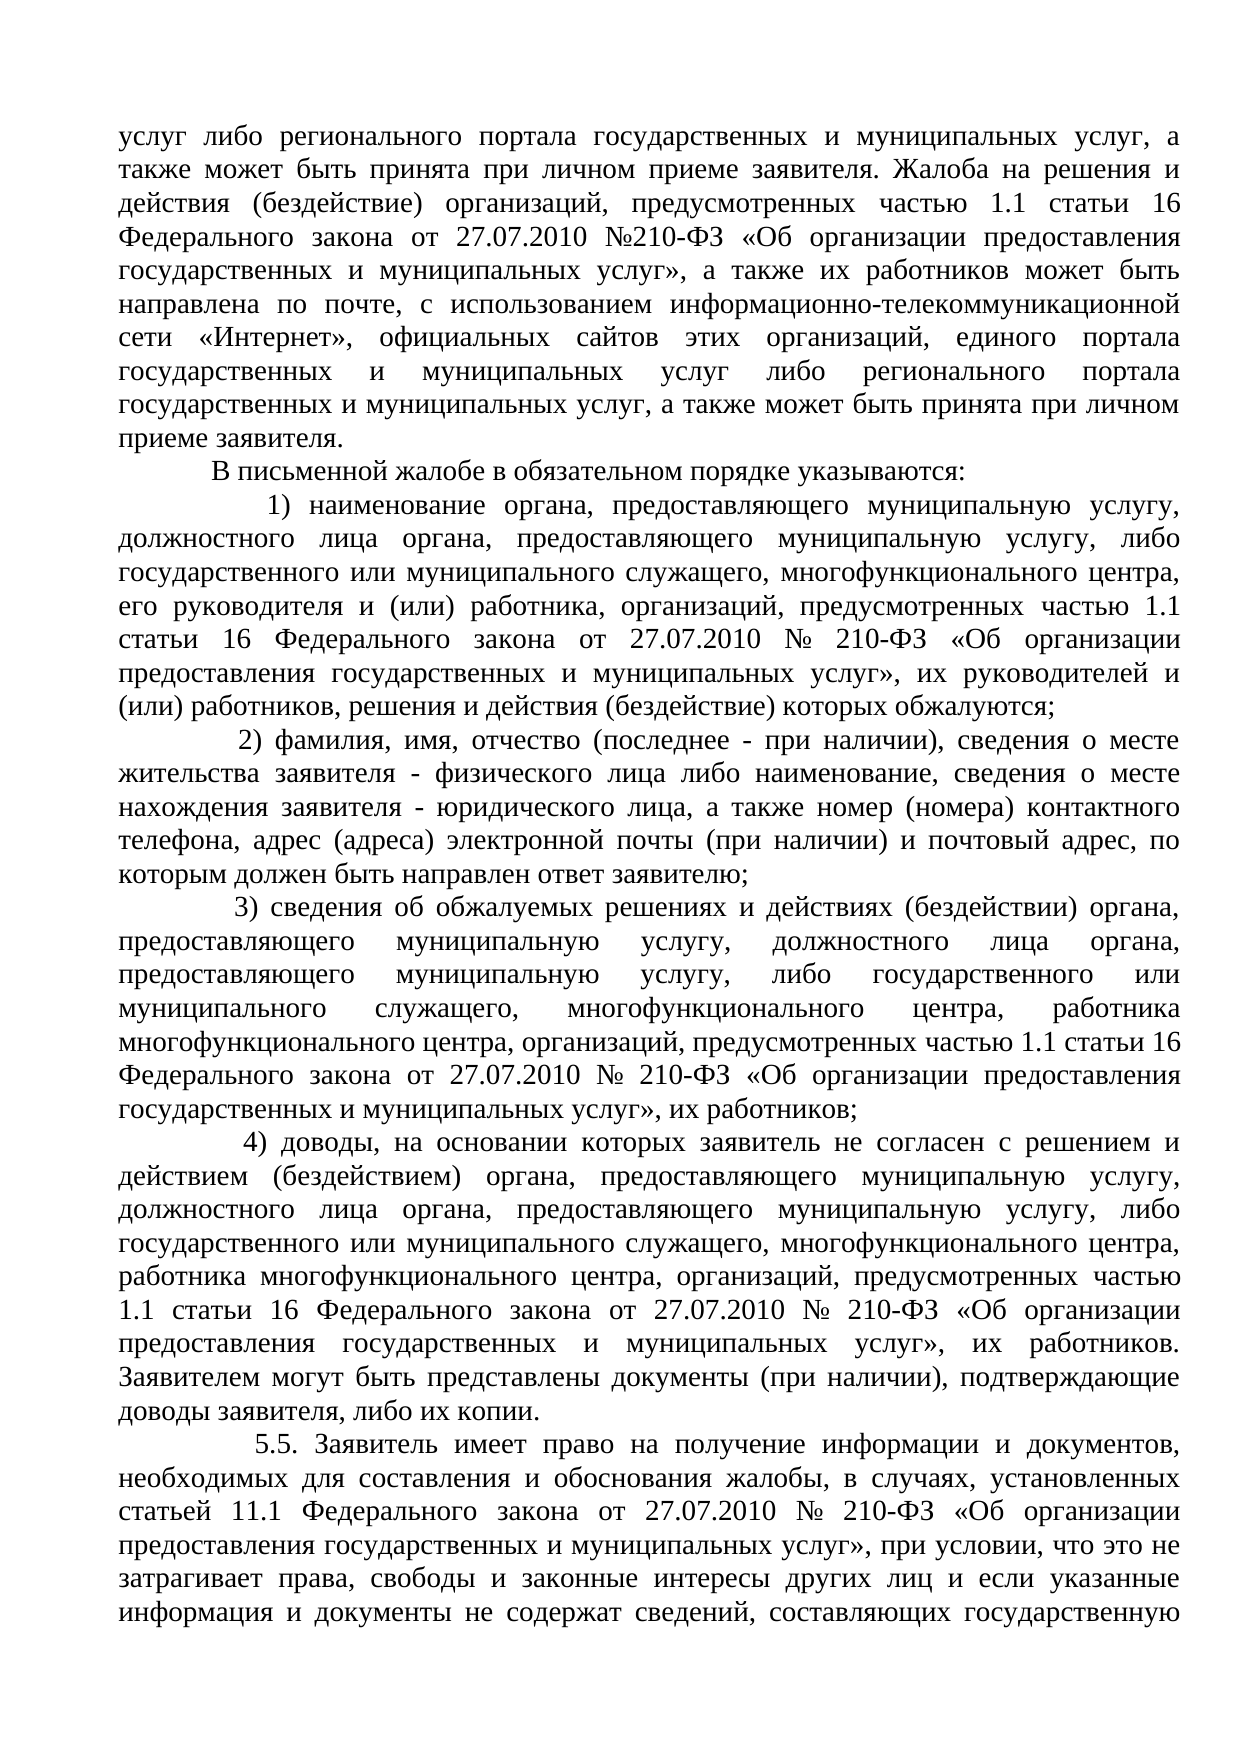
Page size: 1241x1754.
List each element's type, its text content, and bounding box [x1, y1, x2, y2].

text 2) фамилия, имя, отчество (последнее - при наличии), сведения о месте жительства заявителя - физического лица либо наименование, сведения о месте нахождения заявителя - юридического лица, а также номер (номера) контактного телефона, адрес (адреса) электронной почты (при наличии) и почтовый адрес, по которым должен быть направлен ответ заявителю; [118, 722, 1181, 889]
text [118, 118, 1181, 453]
text 4) доводы, на основании которых заявитель не согласен с решением и действием (бездействием) органа, предоставляющего муниципальную услугу, должностного лица органа, предоставляющего муниципальную услугу, либо государственного или муниципального служащего, многофункционального центра, работника многофункционального центра, организаций, предусмотренных частью 1.1 статьи 16 Федерального закона от 27.07.2010 № 210-ФЗ «Об организации предоставления государственных и муниципальных услуг», их работников. Заявителем могут быть представлены документы (при наличии), подтверждающие доводы заявителя, либо их копии. [118, 1124, 1181, 1426]
text В письменной жалобе в обязательном порядке указываются: [118, 453, 1181, 487]
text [118, 1426, 1181, 1627]
text 3) сведения об обжалуемых решениях и действиях (бездействии) органа, предоставляющего муниципальную услугу, должностного лица органа, предоставляющего муниципальную услугу, либо государственного или муниципального служащего, многофункционального центра, работника многофункционального центра, организаций, предусмотренных частью 1.1 статьи 16 Федерального закона от 27.07.2010 № 210-ФЗ «Об организации предоставления государственных и муниципальных услуг», их работников; [118, 889, 1181, 1124]
text 1) наименование органа, предоставляющего муниципальную услугу, должностного лица органа, предоставляющего муниципальную услугу, либо государственного или муниципального служащего, многофункционального центра, его руководителя и (или) работника, организаций, предусмотренных частью 1.1 статьи 16 Федерального закона от 27.07.2010 № 210-ФЗ «Об организации предоставления государственных и муниципальных услуг», их руководителей и (или) работников, решения и действия (бездействие) которых обжалуются; [118, 487, 1181, 722]
